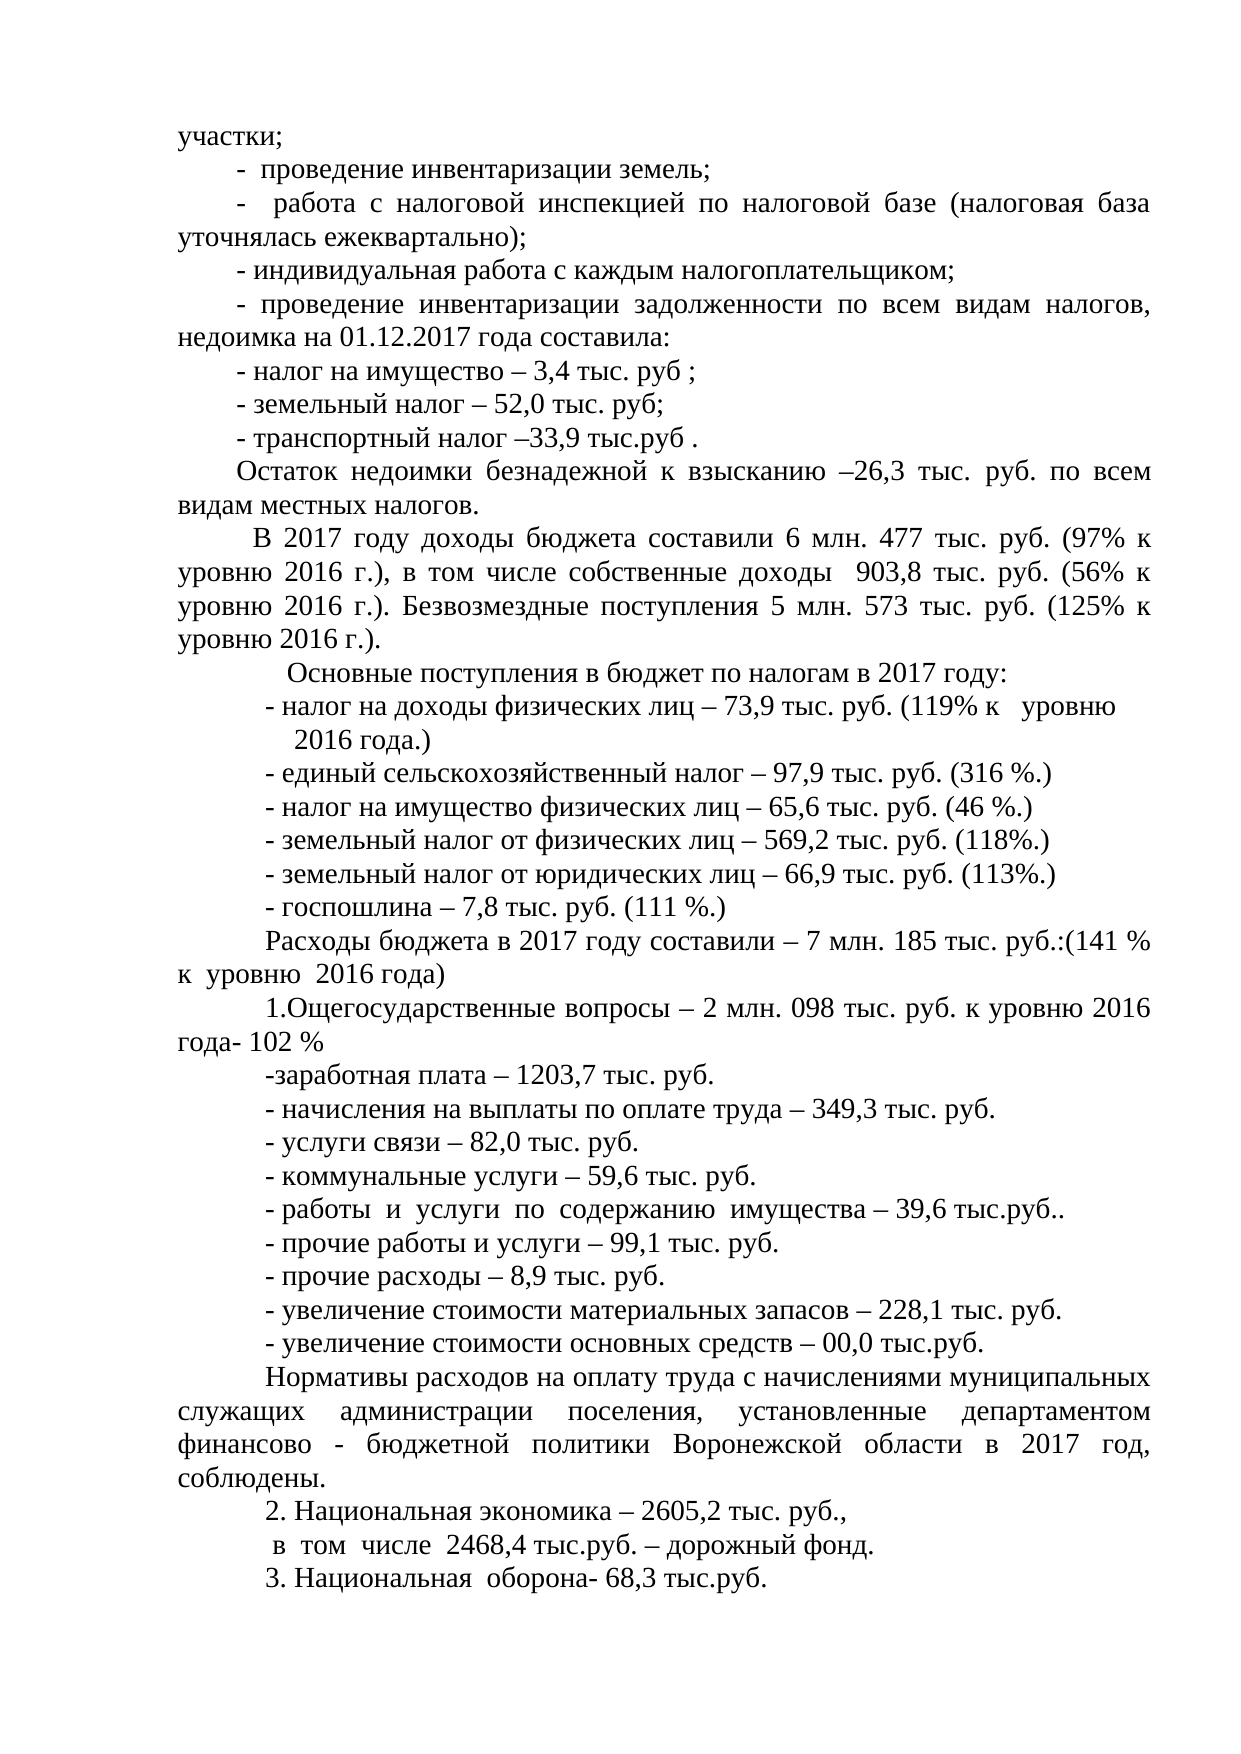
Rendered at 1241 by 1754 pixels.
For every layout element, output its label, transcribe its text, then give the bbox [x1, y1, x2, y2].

text 1.Ощегосударственные вопросы – 2 млн. 098 тыс. руб. к уровню 2016 года- 102 % [177, 990, 1152, 1057]
text - индивидуальная работа с каждым налогоплательщиком; [177, 252, 1152, 286]
text - земельный налог – 52,0 тыс. руб; [177, 386, 1152, 420]
text - налог на имущество физических лиц – 65,6 тыс. руб. (46 %.) [177, 789, 1152, 822]
text - налог на доходы физических лиц – 73,9 тыс. руб. (119% к уровню [177, 688, 1152, 722]
text - госпошлина – 7,8 тыс. руб. (111 %.) [177, 889, 1152, 923]
text - прочие работы и услуги – 99,1 тыс. руб. [177, 1225, 1152, 1258]
text - коммунальные услуги – 59,6 тыс. руб. [177, 1158, 1152, 1191]
text Нормативы расходов на оплату труда с начислениями муниципальных служащих администрации поселения, установленные департаментом финансово - бюджетной политики Воронежской области в 2017 год, соблюдены. [177, 1359, 1152, 1493]
text - услуги связи – 82,0 тыс. руб. [177, 1124, 1152, 1158]
text - увеличение стоимости основных средств – 00,0 тыс.руб. [177, 1326, 1152, 1359]
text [177, 118, 1152, 152]
text - проведение инвентаризации задолженности по всем видам налогов, недоимка на 01.12.2017 года составила: [177, 286, 1152, 353]
text - увеличение стоимости материальных запасов – 228,1 тыс. руб. [177, 1292, 1152, 1326]
text Остаток недоимки безнадежной к взысканию –26,3 тыс. руб. по всем видам местных налогов. [177, 453, 1152, 521]
text - единый сельскохозяйственный налог – 97,9 тыс. руб. (316 %.) [177, 755, 1152, 789]
text - работа с налоговой инспекцией по налоговой базе (налоговая база уточнялась ежеквартально); [177, 185, 1152, 252]
text - земельный налог от физических лиц – 569,2 тыс. руб. (118%.) [177, 822, 1152, 856]
text Расходы бюджета в 2017 году составили – 7 млн. 185 тыс. руб.:(141 % к уровню 2016 года) [177, 923, 1152, 990]
text - начисления на выплаты по оплате труда – 349,3 тыс. руб. [177, 1091, 1152, 1124]
text - прочие расходы – 8,9 тыс. руб. [177, 1258, 1152, 1292]
text 2. Национальная экономика – 2605,2 тыс. руб., [177, 1493, 1152, 1527]
text 3. Национальная оборона- 68,3 тыс.руб. [177, 1560, 1152, 1594]
text -заработная плата – 1203,7 тыс. руб. [177, 1057, 1152, 1091]
text - налог на имущество – 3,4 тыс. руб ; [177, 353, 1152, 386]
text - проведение инвентаризации земель; [177, 152, 1152, 185]
text - земельный налог от юридических лиц – 66,9 тыс. руб. (113%.) [177, 856, 1152, 889]
text Основные поступления в бюджет по налогам в 2017 году: [177, 655, 1152, 688]
text - работы и услуги по содержанию имущества – 39,6 тыс.руб.. [177, 1191, 1152, 1225]
text - транспортный налог –33,9 тыс.руб . [177, 420, 1152, 453]
text В 2017 году доходы бюджета составили 6 млн. 477 тыс. руб. (97% к уровню 2016 г.), в том числе собственные доходы 903,8 тыс. руб. (56% к уровню 2016 г.). Безвозмездные поступления 5 млн. 573 тыс. руб. (125% к уровню 2016 г.). [177, 521, 1152, 655]
text в том числе 2468,4 тыс.руб. – дорожный фонд. [177, 1527, 1152, 1560]
text 2016 года.) [177, 722, 1152, 755]
